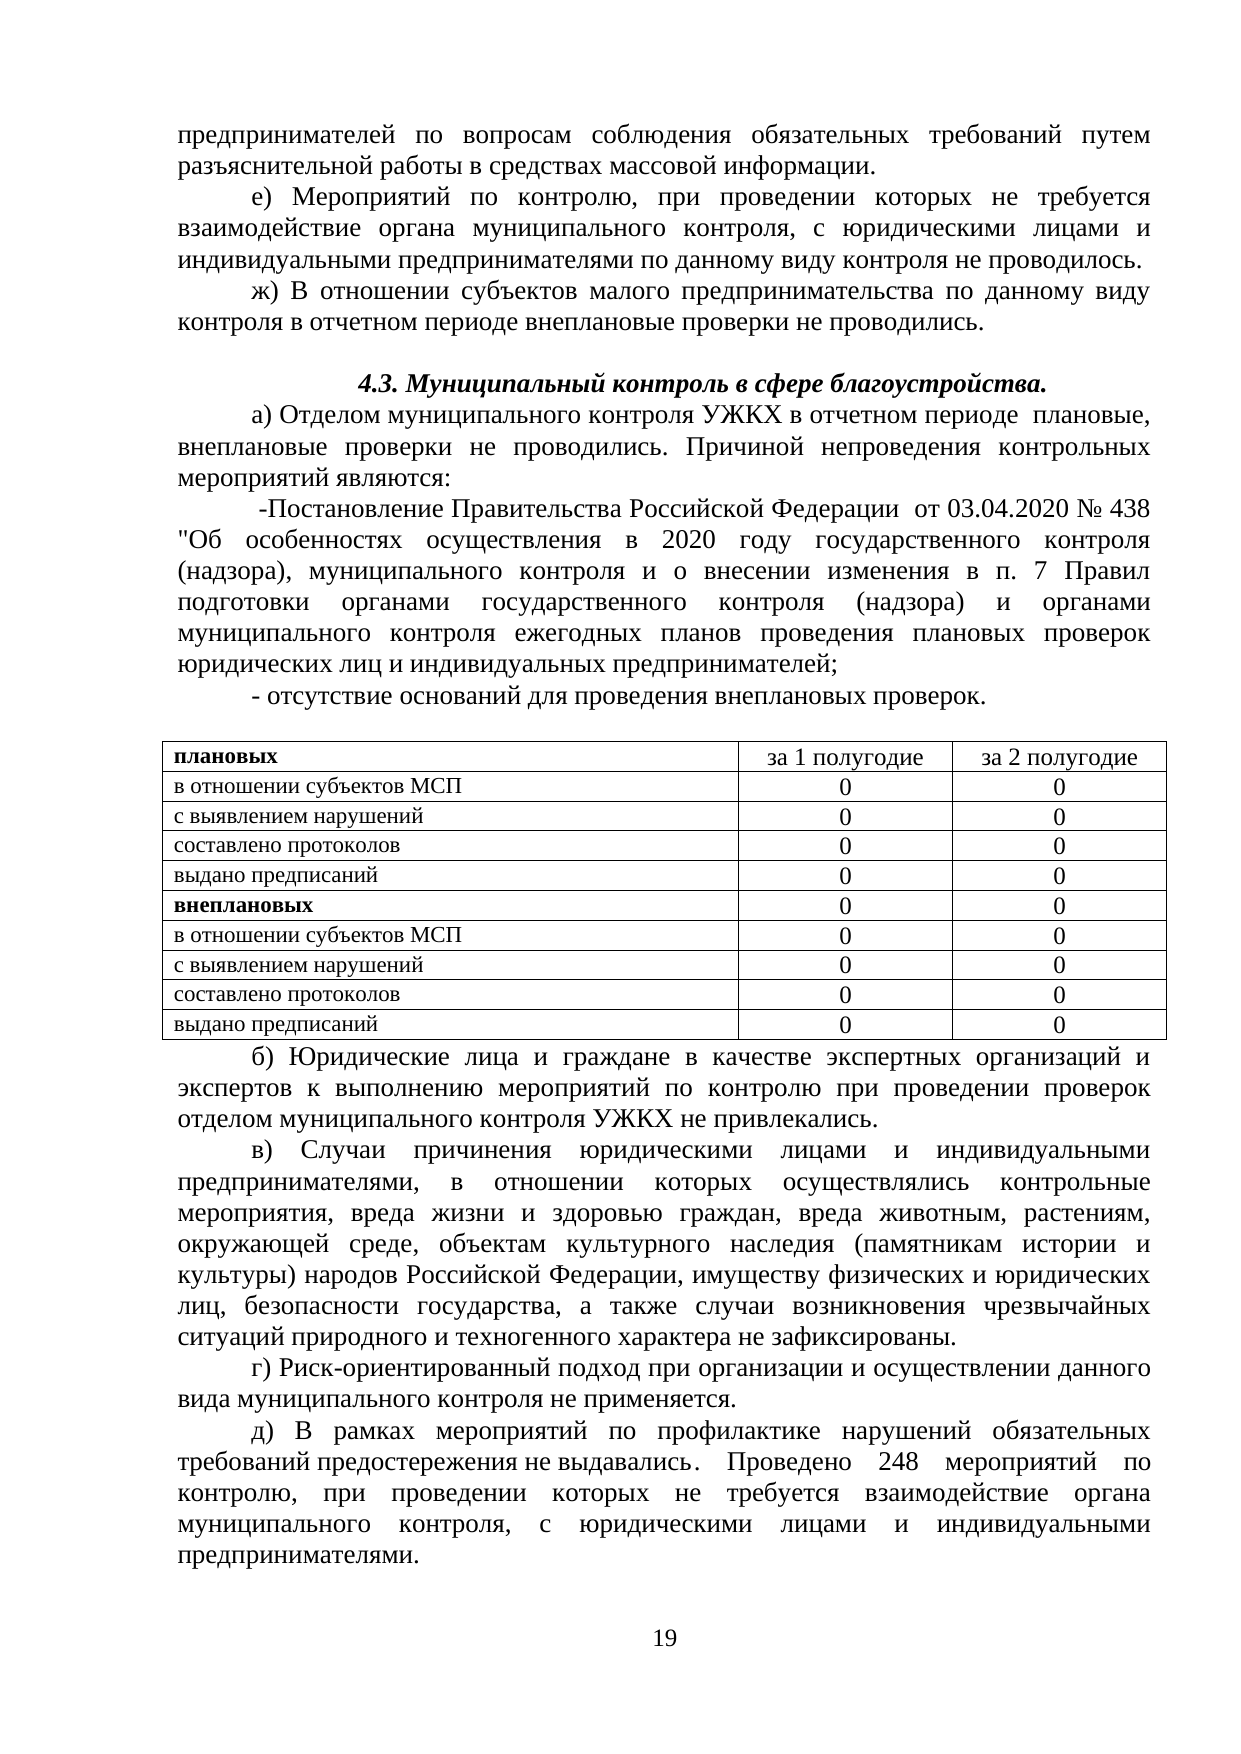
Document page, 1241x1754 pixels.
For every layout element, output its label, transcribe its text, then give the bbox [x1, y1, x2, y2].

table_header плановых [163, 742, 738, 771]
table_cell 0 [739, 772, 952, 801]
table_cell 0 [739, 891, 952, 920]
text - отсутствие оснований для проведения внеплановых проверок. [177, 679, 1152, 710]
table_cell 0 [953, 772, 1166, 801]
text б) Юридические лица и граждане в качестве экспертных организаций и экспертов к выполнению мероприятий по контролю при проведении проверок отделом муниципального контроля УЖКХ не привлекались. [177, 1040, 1152, 1133]
table_cell выдано предписаний [163, 1010, 738, 1039]
table_cell с выявлением нарушений [163, 802, 738, 830]
table_header за 1 полугодие [739, 742, 952, 771]
table_header за 2 полугодие [953, 742, 1166, 771]
table_cell составлено протоколов [163, 980, 738, 1009]
table_cell 0 [953, 1010, 1166, 1039]
table_cell в отношении субъектов МСП [163, 772, 738, 801]
text д) В рамках мероприятий по профилактике нарушений обязательных требований предостережения не выдавались . Проведено 248 мероприятий по контролю, при проведении которых не требуется взаимодействие органа муниципального контроля, с юридическими лицами и индивидуальными предпринимателями. [177, 1414, 1152, 1569]
text а) Отделом муниципального контроля УЖКХ в отчетном периоде плановые, внеплановые проверки не проводились. Причиной непроведения контрольных мероприятий являются: [177, 398, 1152, 492]
table_cell внеплановых [163, 891, 738, 920]
table_cell 0 [739, 1010, 952, 1039]
table_cell 0 [953, 861, 1166, 890]
text г) Риск-ориентированный подход при организации и осуществлении данного вида муниципального контроля не применяется. [177, 1351, 1152, 1414]
text -Постановление Правительства Российской Федерации от 03.04.2020 № 438 "Об особенностях осуществления в 2020 году государственного контроля (надзора), муниципального контроля и о внесении изменения в п. 7 Правил подготовки органами государственного контроля (надзора) и органами муниципального контроля ежегодных планов проведения плановых проверок юридических лиц и индивидуальных предпринимателей; [177, 492, 1152, 679]
table_cell 0 [739, 980, 952, 1009]
text е) Мероприятий по контролю, при проведении которых не требуется взаимодействие органа муниципального контроля, с юридическими лицами и индивидуальными предпринимателями по данному виду контроля не проводилось. [177, 180, 1152, 274]
table_cell 0 [953, 831, 1166, 860]
table_cell с выявлением нарушений [163, 951, 738, 979]
table_cell составлено протоколов [163, 831, 738, 860]
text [177, 118, 1152, 180]
text в) Случаи причинения юридическими лицами и индивидуальными предпринимателями, в отношении которых осуществлялись контрольные мероприятия, вреда жизни и здоровью граждан, вреда животным, растениям, окружающей среде, объектам культурного наследия (памятникам истории и культуры) народов Российской Федерации, имуществу физических и юридических лиц, безопасности государства, а также случаи возникновения чрезвычайных ситуаций природного и техногенного характера не зафиксированы. [177, 1133, 1152, 1351]
table_cell 0 [953, 980, 1166, 1009]
table_cell 0 [953, 951, 1166, 979]
table_cell 0 [739, 951, 952, 979]
text ж) В отношении субъектов малого предпринимательства по данному виду контроля в отчетном периоде внеплановые проверки не проводились. [177, 274, 1152, 336]
table_cell 0 [739, 831, 952, 860]
table_cell 0 [953, 921, 1166, 949]
table_cell в отношении субъектов МСП [163, 921, 738, 949]
table_cell 0 [739, 921, 952, 949]
table_cell 0 [953, 891, 1166, 920]
table_cell 0 [953, 802, 1166, 830]
text 4.3. Муниципальный контроль в сфере благоустройства. [256, 367, 1149, 398]
table_cell выдано предписаний [163, 861, 738, 890]
table_cell 0 [739, 802, 952, 830]
table_cell 0 [739, 861, 952, 890]
